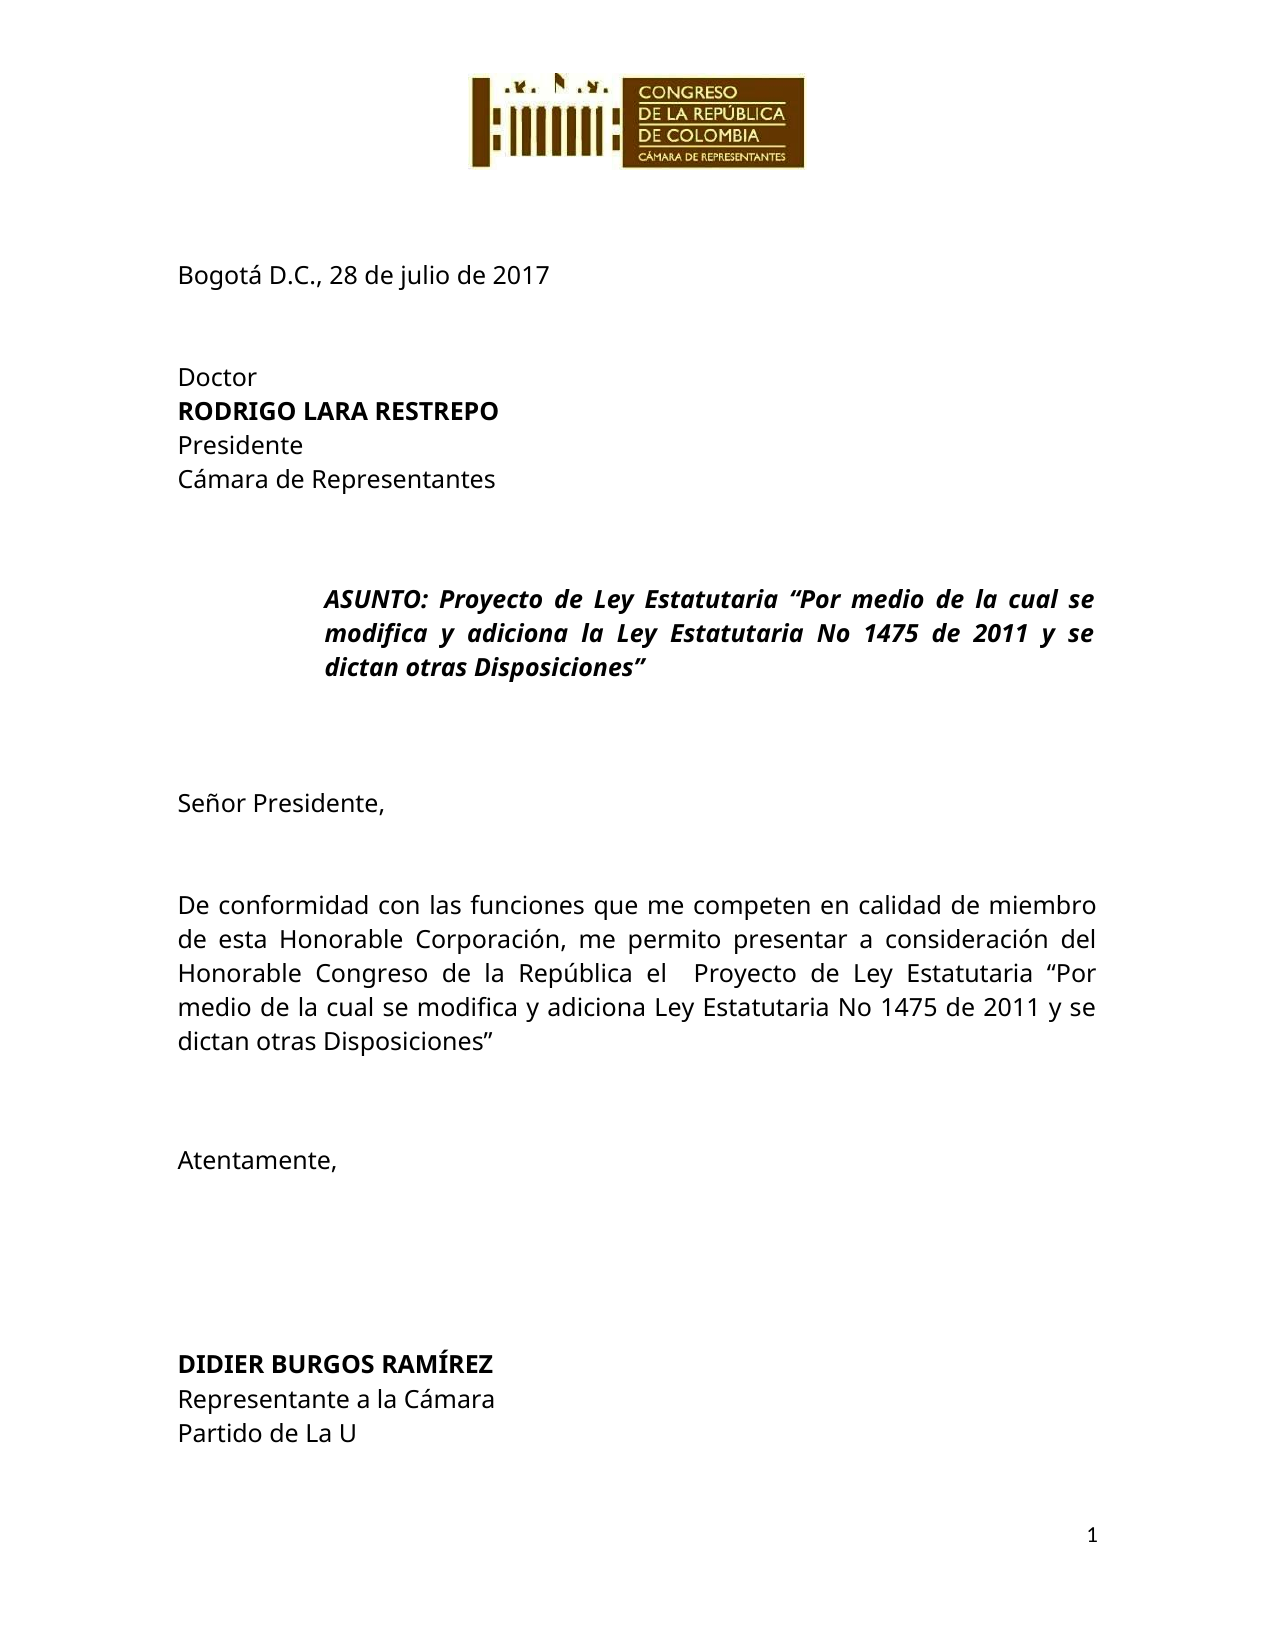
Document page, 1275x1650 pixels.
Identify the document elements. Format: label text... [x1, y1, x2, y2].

text Representante a la Cámara [177, 1381, 1098, 1415]
text ASUNTO: Proyecto de Ley Estatutaria “Por medio de la cual se modifica y adiciona la Ley Estatutaria No 1475 de 2011 y se dictan otras Disposiciones” [324, 581, 1098, 683]
text DIDIER BURGOS RAMÍREZ [177, 1347, 1098, 1381]
text Partido de La U [177, 1415, 1098, 1449]
text Presidente [177, 428, 1098, 462]
picture [468, 73, 808, 170]
text Señor Presidente, [177, 786, 1098, 819]
text Doctor [177, 360, 1098, 394]
text Bogotá D.C., 28 de julio de 2017 [177, 258, 1098, 292]
text Cámara de Representantes [177, 462, 1098, 496]
text RODRIGO LARA RESTREPO [177, 394, 1098, 428]
text De conformidad con las funciones que me competen en calidad de miembro de esta Honorable Corporación, me permito presentar a consideración del Honorable Congreso de la República el Proyecto de Ley Estatutaria “Por medio de la cual se modifica y adiciona Ley Estatutaria No 1475 de 2011 y se dictan otras Disposiciones” [177, 888, 1098, 1058]
text Atentamente, [177, 1143, 1098, 1177]
